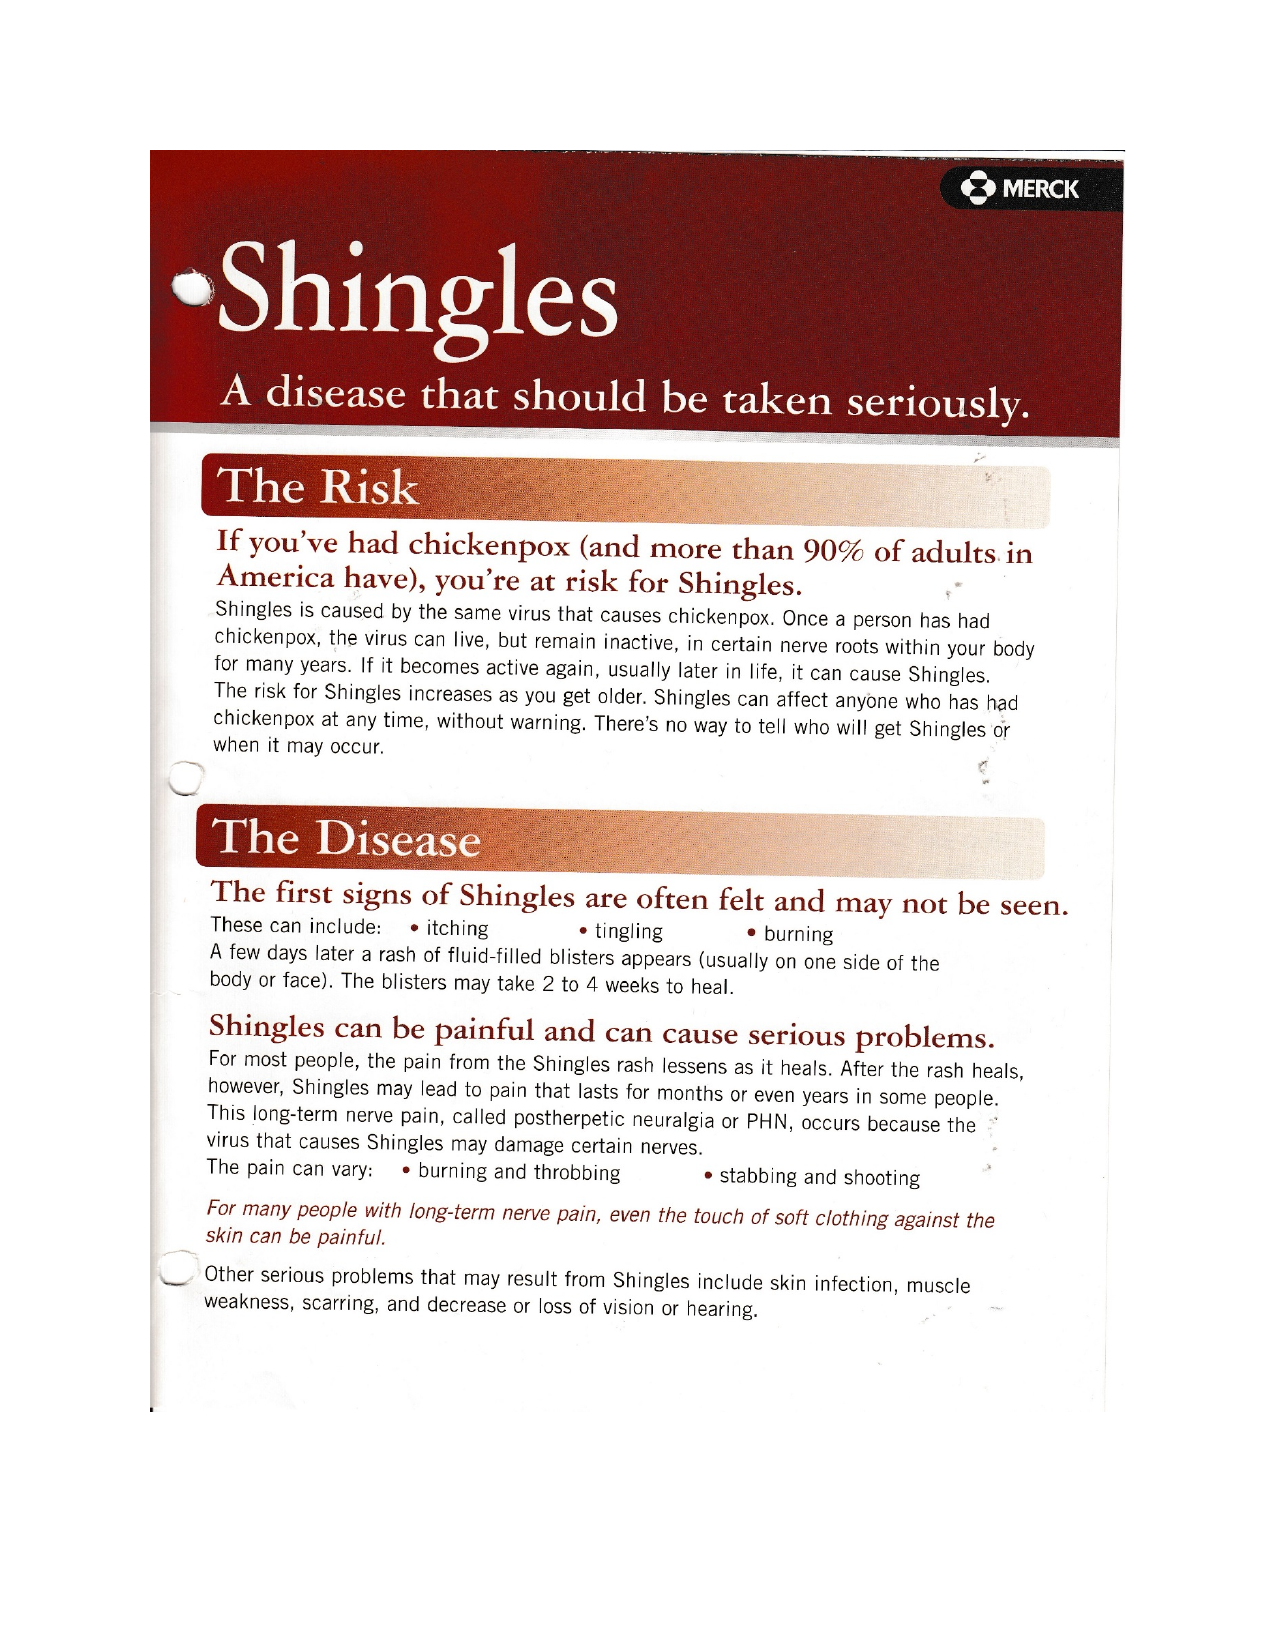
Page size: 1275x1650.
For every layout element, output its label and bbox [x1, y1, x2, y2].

picture [150, 150, 1125, 1412]
